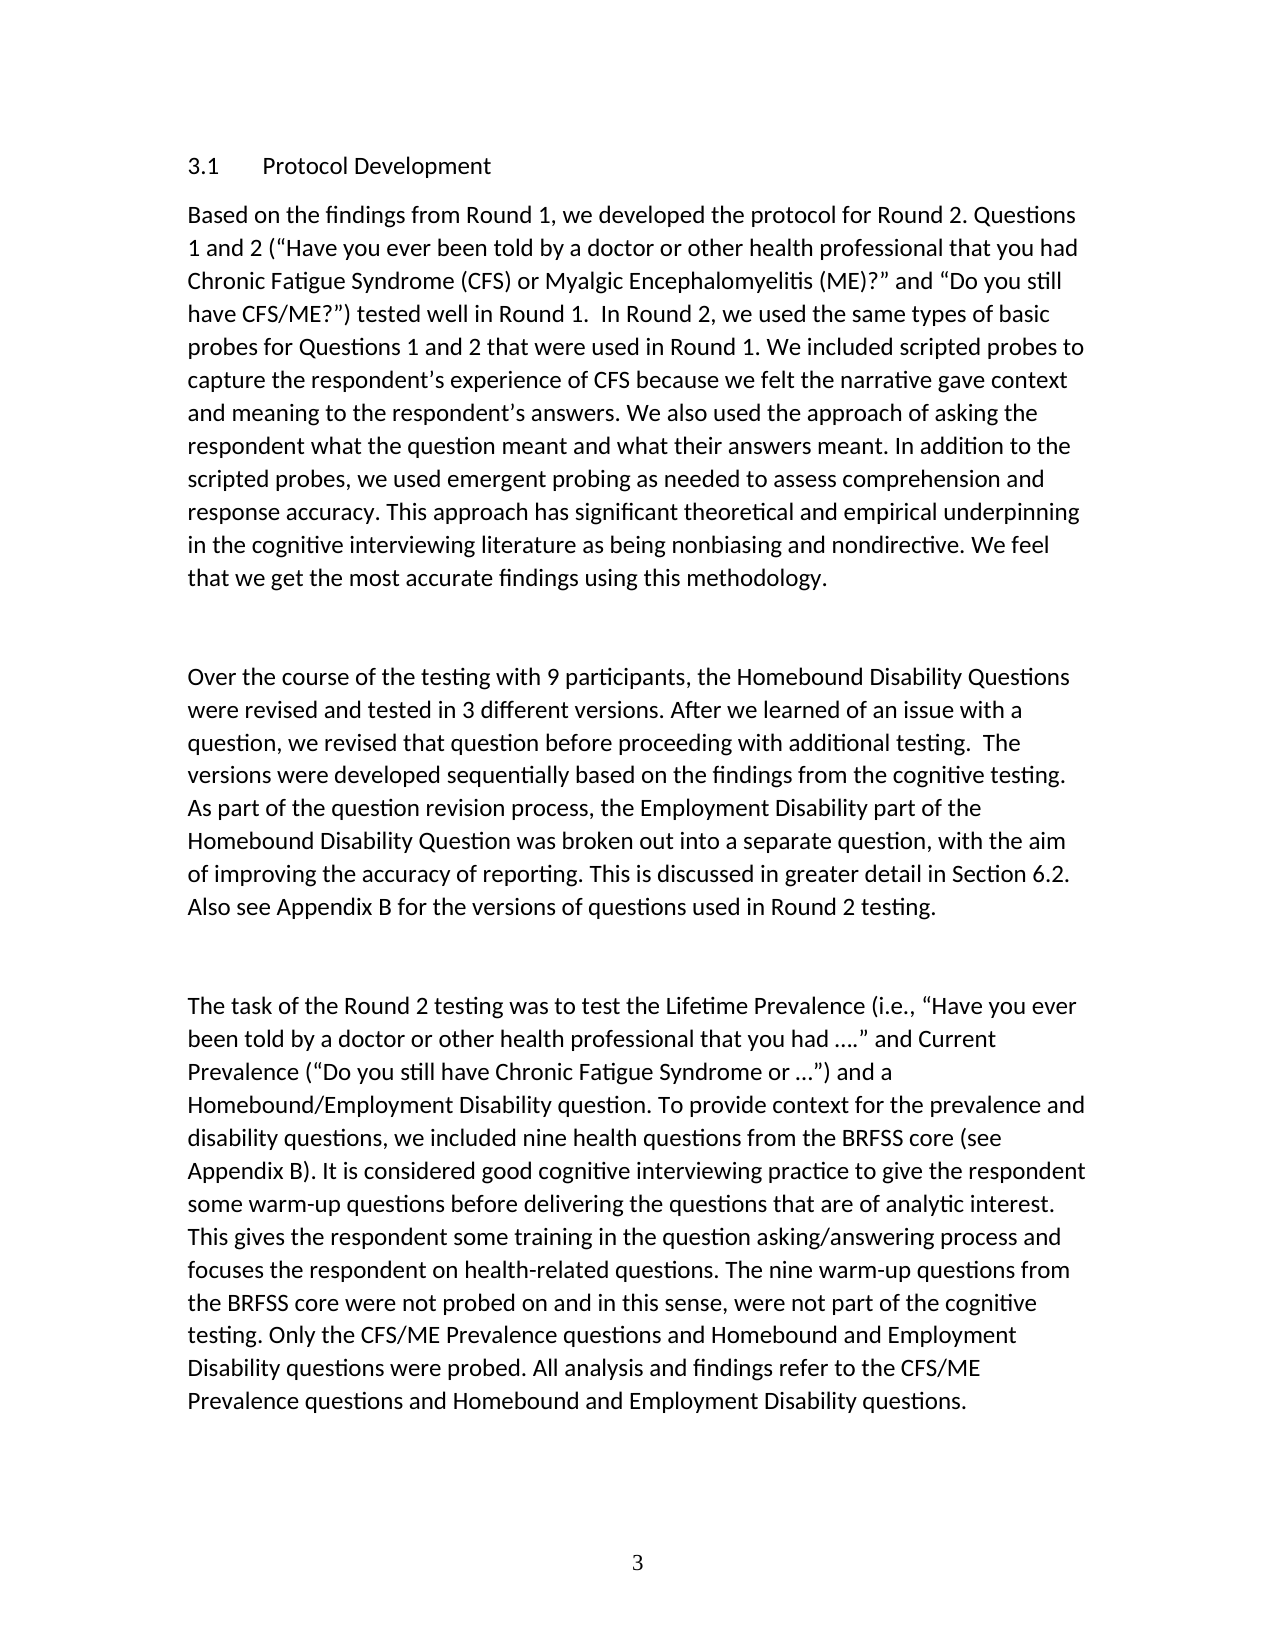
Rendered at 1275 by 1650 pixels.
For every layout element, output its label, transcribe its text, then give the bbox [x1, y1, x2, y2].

text 3.1 Protocol Development [187, 150, 1087, 181]
text Over the course of the testing with 9 participants, the Homebound Disability Questions were revised and tested in 3 different versions. After we learned of an issue with a question, we revised that question before proceeding with additional testing. The versions were developed sequentially based on the findings from the cognitive testing. As part of the question revision process, the Employment Disability part of the Homebound Disability Question was broken out into a separate question, with the aim of improving the accuracy of reporting. This is discussed in greater detail in Section 6.2. Also see Appendix B for the versions of questions used in Round 2 testing. [187, 661, 1087, 922]
text Based on the findings from Round 1, we developed the protocol for Round 2. Questions 1 and 2 (“Have you ever been told by a doctor or other health professional that you had Chronic Fatigue Syndrome (CFS) or Myalgic Encephalomyelitis (ME)?” and “Do you still have CFS/ME?”) tested well in Round 1. In Round 2, we used the same types of basic probes for Questions 1 and 2 that were used in Round 1. We included scripted probes to capture the respondent’s experience of CFS because we felt the narrative gave context and meaning to the respondent’s answers. We also used the approach of asking the respondent what the question meant and what their answers meant. In addition to the scripted probes, we used emergent probing as needed to assess comprehension and response accuracy. This approach has significant theoretical and empirical underpinning in the cognitive interviewing literature as being nonbiasing and nondirective. We feel that we get the most accurate findings using this methodology. [187, 199, 1087, 592]
text The task of the Round 2 testing was to test the Lifetime Prevalence (i.e., “Have you ever been told by a doctor or other health professional that you had ….” and Current Prevalence (“Do you still have Chronic Fatigue Syndrome or …”) and a Homebound/Employment Disability question. To provide context for the prevalence and disability questions, we included nine health questions from the BRFSS core (see Appendix B). It is considered good cognitive interviewing practice to give the respondent some warm-up questions before delivering the questions that are of analytic interest. This gives the respondent some training in the question asking/answering process and focuses the respondent on health-related questions. The nine warm-up questions from the BRFSS core were not probed on and in this sense, were not part of the cognitive testing. Only the CFS/ME Prevalence questions and Homebound and Employment Disability questions were probed. All analysis and findings refer to the CFS/ME Prevalence questions and Homebound and Employment Disability questions. [187, 990, 1087, 1416]
